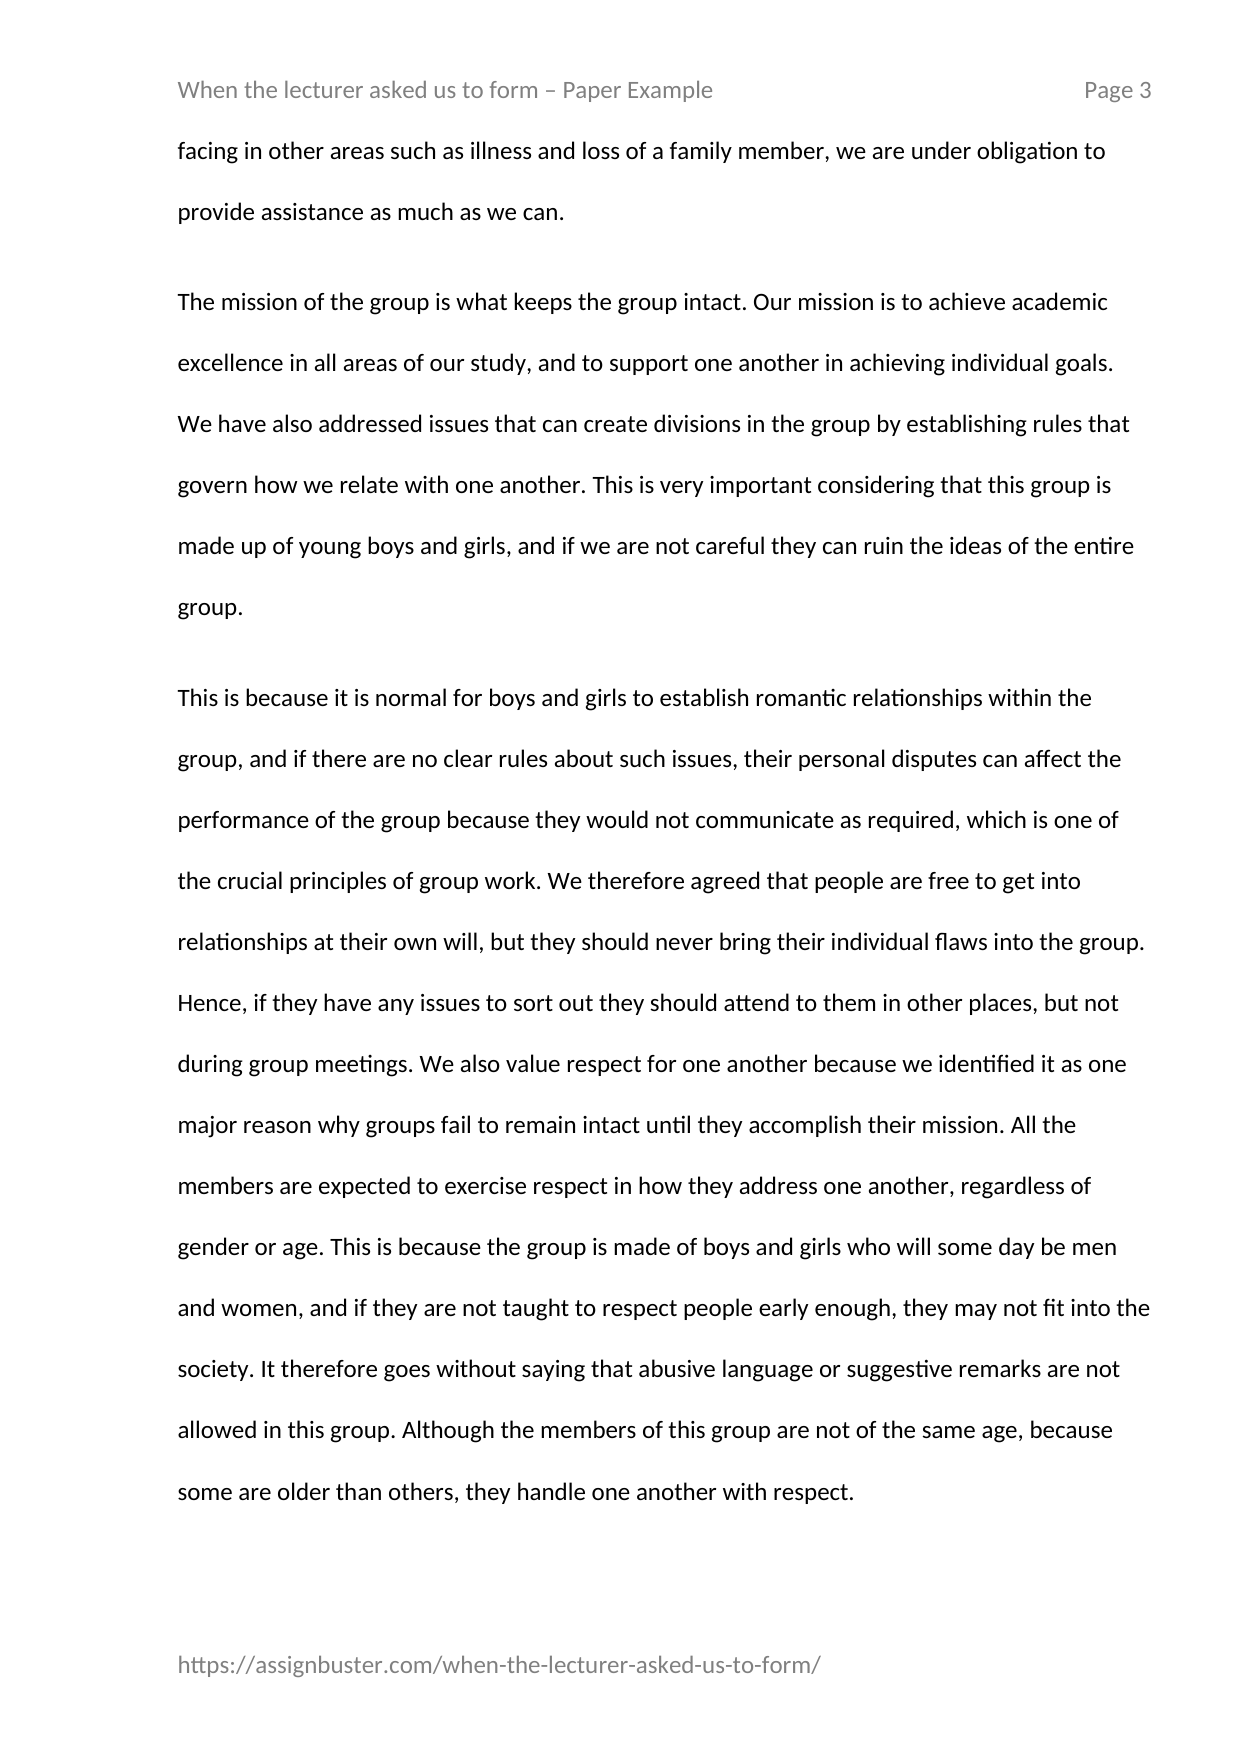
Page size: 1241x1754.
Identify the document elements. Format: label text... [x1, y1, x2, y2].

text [177, 135, 1152, 226]
text This is because it is normal for boys and girls to establish romantic relationships within the group, and if there are no clear rules about such issues, their personal disputes can affect the performance of the group because they would not communicate as required, which is one of the crucial principles of group work. We therefore agreed that people are free to get into relationships at their own will, but they should never bring their individual flaws into the group. Hence, if they have any issues to sort out they should attend to them in other places, but not during group meetings. We also value respect for one another because we identified it as one major reason why groups fail to remain intact until they accomplish their mission. All the members are expected to exercise respect in how they address one another, regardless of gender or age. This is because the group is made of boys and girls who will some day be men and women, and if they are not taught to respect people early enough, they may not fit into the society. It therefore goes without saying that abusive language or suggestive remarks are not allowed in this group. Although the members of this group are not of the same age, because some are older than others, they handle one another with respect. [177, 682, 1152, 1506]
text The mission of the group is what keeps the group intact. Our mission is to achieve academic excellence in all areas of our study, and to support one another in achieving individual goals. We have also addressed issues that can create divisions in the group by establishing rules that govern how we relate with one another. This is very important considering that this group is made up of young boys and girls, and if we are not careful they can ruin the ideas of the entire group. [177, 286, 1152, 622]
